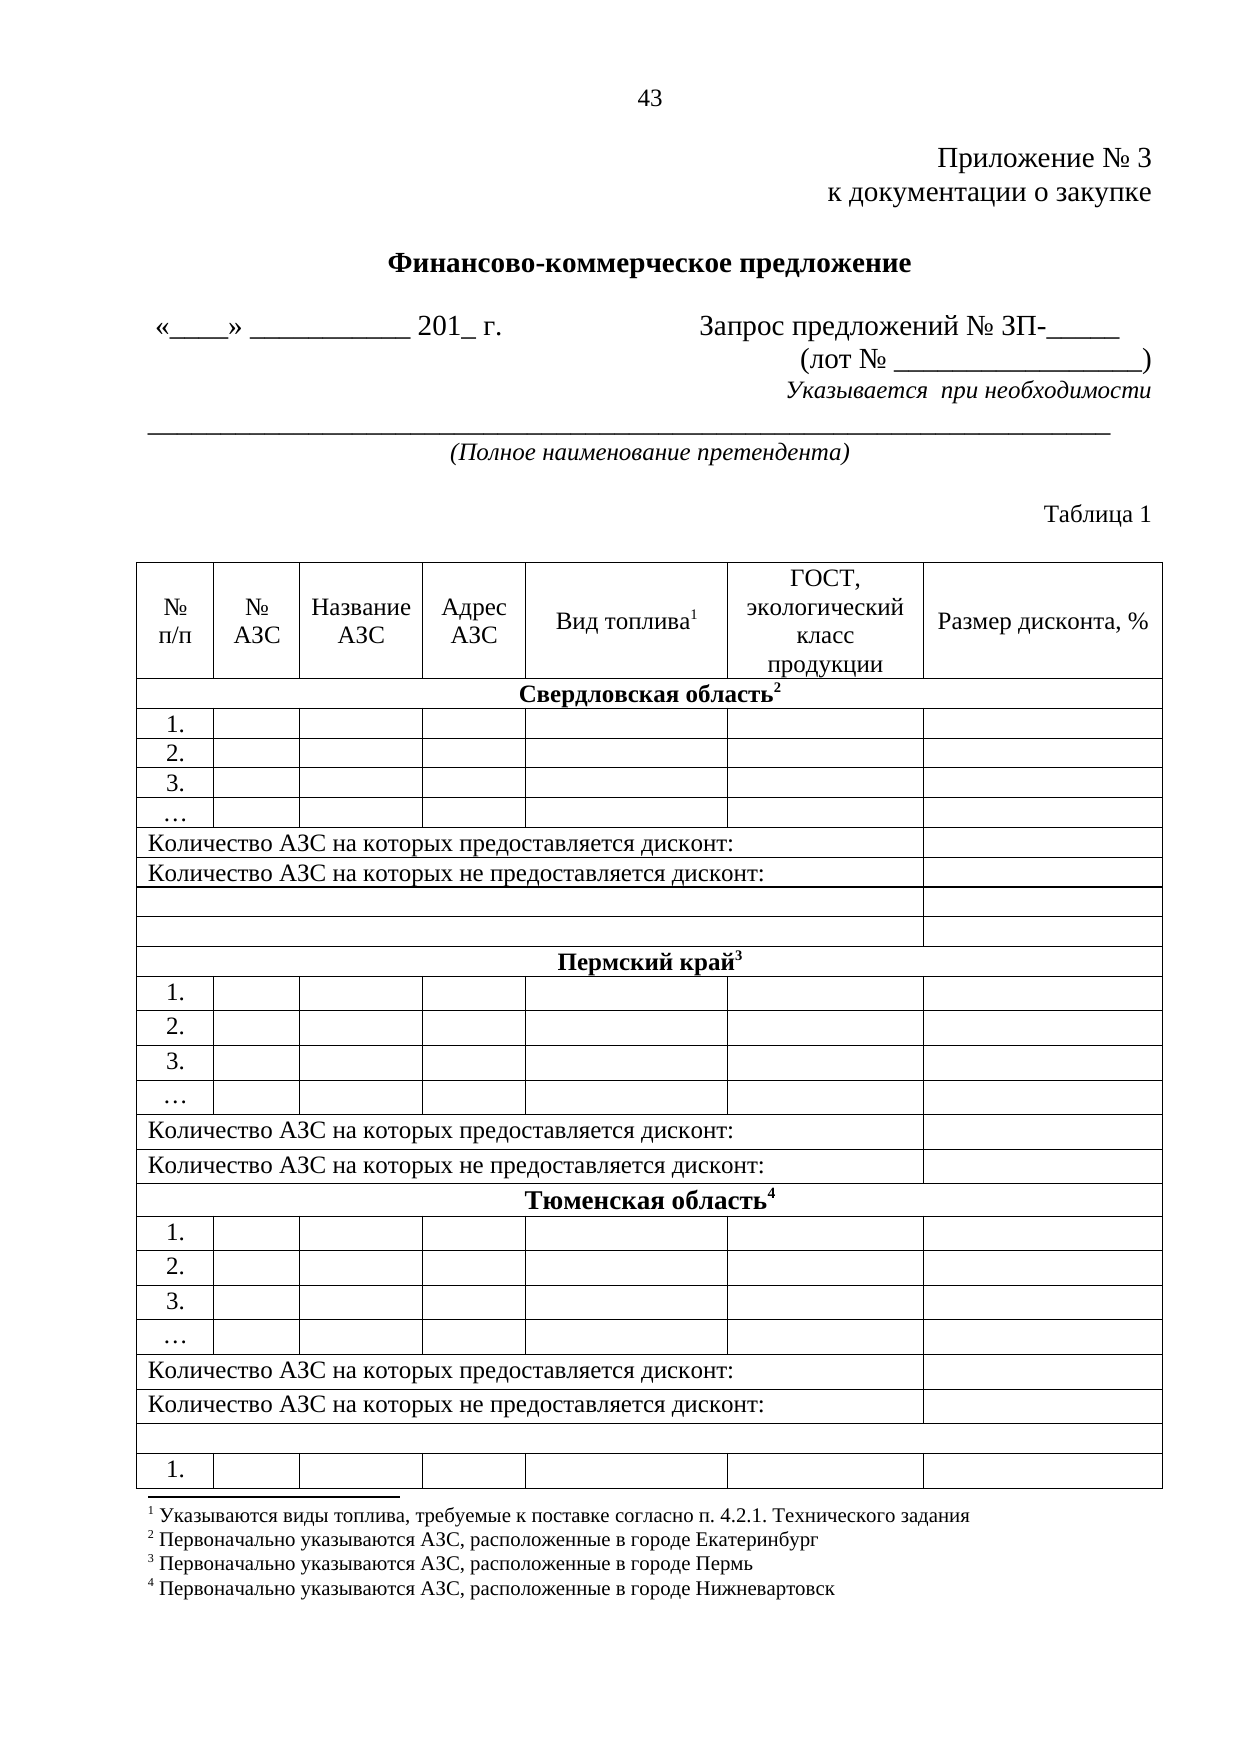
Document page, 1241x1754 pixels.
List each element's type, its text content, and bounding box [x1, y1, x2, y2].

table_cell [423, 1320, 525, 1354]
table_cell [214, 739, 299, 767]
table_cell [728, 1454, 923, 1487]
table_cell [423, 739, 525, 767]
table_cell [924, 917, 1162, 946]
table_cell [300, 977, 422, 1010]
table_cell [526, 1320, 727, 1354]
table_cell [728, 1081, 923, 1114]
table_cell [423, 798, 525, 827]
table_cell [924, 709, 1162, 737]
table_cell [423, 709, 525, 737]
table_cell 1. [137, 1217, 213, 1250]
text к документации о закупке [148, 174, 1152, 207]
table_cell [526, 977, 727, 1010]
table_cell [924, 1355, 1162, 1388]
text «____» ___________ 201_ г. Запрос предложений № ЗП-_____ [148, 308, 1152, 341]
table_cell [728, 1286, 923, 1319]
text Приложение № 3 [148, 140, 1152, 174]
table_cell [924, 798, 1162, 827]
table_cell [300, 1251, 422, 1285]
table_cell [924, 1217, 1162, 1250]
table_cell [214, 709, 299, 737]
table_cell 2. [137, 739, 213, 767]
table_cell [300, 1011, 422, 1045]
table_cell [300, 1454, 422, 1487]
table_cell [728, 1046, 923, 1079]
table_cell [214, 1217, 299, 1250]
table_header Вид топлива [526, 563, 727, 678]
table_cell Свердловская область [137, 679, 1162, 708]
table_cell [214, 1454, 299, 1487]
table_cell [137, 888, 923, 916]
table_cell [526, 1011, 727, 1045]
table_cell Количество АЗС на которых предоставляется дисконт: [137, 1115, 923, 1149]
table_cell [728, 1320, 923, 1354]
table_cell [728, 1251, 923, 1285]
table_cell [728, 709, 923, 737]
table_cell … [137, 1081, 213, 1114]
table_cell [423, 1251, 525, 1285]
table_cell [214, 768, 299, 797]
table_cell [423, 1011, 525, 1045]
table_cell [423, 1046, 525, 1079]
table_cell [423, 977, 525, 1010]
table_header ГОСТ, экологический класс продукции [728, 563, 923, 678]
table_cell [526, 1251, 727, 1285]
table_cell [526, 798, 727, 827]
table_cell 3. [137, 1046, 213, 1079]
table_cell [300, 1320, 422, 1354]
table_cell [924, 1454, 1162, 1487]
table_cell Пермский край [137, 947, 1162, 976]
table_header Название АЗС [300, 563, 422, 678]
table_cell [300, 798, 422, 827]
table_cell [728, 977, 923, 1010]
text Таблица 1 [148, 499, 1152, 528]
table_cell Количество АЗС на которых не предоставляется дисконт: [137, 858, 923, 886]
table_cell … [137, 1320, 213, 1354]
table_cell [137, 1390, 923, 1423]
table_cell [924, 768, 1162, 797]
table_cell Количество АЗС на которых предоставляется дисконт: [137, 828, 923, 857]
table_cell [214, 977, 299, 1010]
table_cell [214, 798, 299, 827]
table_cell [526, 1454, 727, 1487]
table_cell [423, 1217, 525, 1250]
table_cell [924, 1150, 1162, 1183]
table_cell 1. [137, 709, 213, 737]
table_cell [423, 1286, 525, 1319]
table_cell [526, 1286, 727, 1319]
table_cell 1. [137, 977, 213, 1010]
text (лот № _________________) [148, 341, 1152, 375]
table_cell [728, 1217, 923, 1250]
table_cell [300, 1286, 422, 1319]
table_cell [728, 739, 923, 767]
table_cell Количество АЗС на которых не предоставляется дисконт: [137, 1150, 923, 1183]
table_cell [137, 1355, 923, 1388]
table_cell 3. [137, 1286, 213, 1319]
table_cell … [137, 798, 213, 827]
table_cell [300, 768, 422, 797]
table_cell [526, 1217, 727, 1250]
table_cell [300, 709, 422, 737]
table_cell [423, 1081, 525, 1114]
table_cell [924, 858, 1162, 886]
table_cell 1. [137, 1454, 213, 1487]
text Указывается при необходимости [148, 375, 1152, 404]
table_cell [924, 1286, 1162, 1319]
table_cell 2. [137, 1251, 213, 1285]
table_cell [423, 768, 525, 797]
table_cell [924, 1115, 1162, 1149]
text __________________________________________________________________ [148, 404, 1152, 437]
table_cell [214, 1011, 299, 1045]
table_cell 3. [137, 768, 213, 797]
table_cell [924, 828, 1162, 857]
table_cell [924, 977, 1162, 1010]
table_cell [214, 1320, 299, 1354]
table_cell [924, 1390, 1162, 1423]
table_cell [526, 768, 727, 797]
table_cell 2. [137, 1011, 213, 1045]
table_cell [924, 888, 1162, 916]
text (Полное наименование претендента) [148, 437, 1152, 466]
table_cell [526, 739, 727, 767]
table_cell [300, 1217, 422, 1250]
table_cell [728, 1011, 923, 1045]
table_cell [924, 1320, 1162, 1354]
table_cell [526, 709, 727, 737]
table_cell [728, 768, 923, 797]
table_cell [924, 1081, 1162, 1114]
table_cell [924, 739, 1162, 767]
table_cell [137, 917, 923, 946]
table_header № АЗС [214, 563, 299, 678]
table_cell [300, 1081, 422, 1114]
table_cell [214, 1286, 299, 1319]
table_cell [526, 1081, 727, 1114]
table_header Адрес АЗС [423, 563, 525, 678]
table_cell [924, 1251, 1162, 1285]
table_cell [423, 1454, 525, 1487]
table_cell [300, 739, 422, 767]
table_header Размер дисконта, % [924, 563, 1162, 678]
table_cell [924, 1046, 1162, 1079]
table_cell [214, 1081, 299, 1114]
table_cell Тюменская область [137, 1184, 1162, 1216]
table_cell [137, 1424, 1162, 1453]
table_cell [924, 1011, 1162, 1045]
subtitle Финансово-коммерческое предложение [148, 246, 1152, 279]
table_cell [728, 798, 923, 827]
table_header № п/п [137, 563, 213, 678]
table_cell [214, 1046, 299, 1079]
table_cell [214, 1251, 299, 1285]
table_cell [526, 1046, 727, 1079]
table_cell [300, 1046, 422, 1079]
